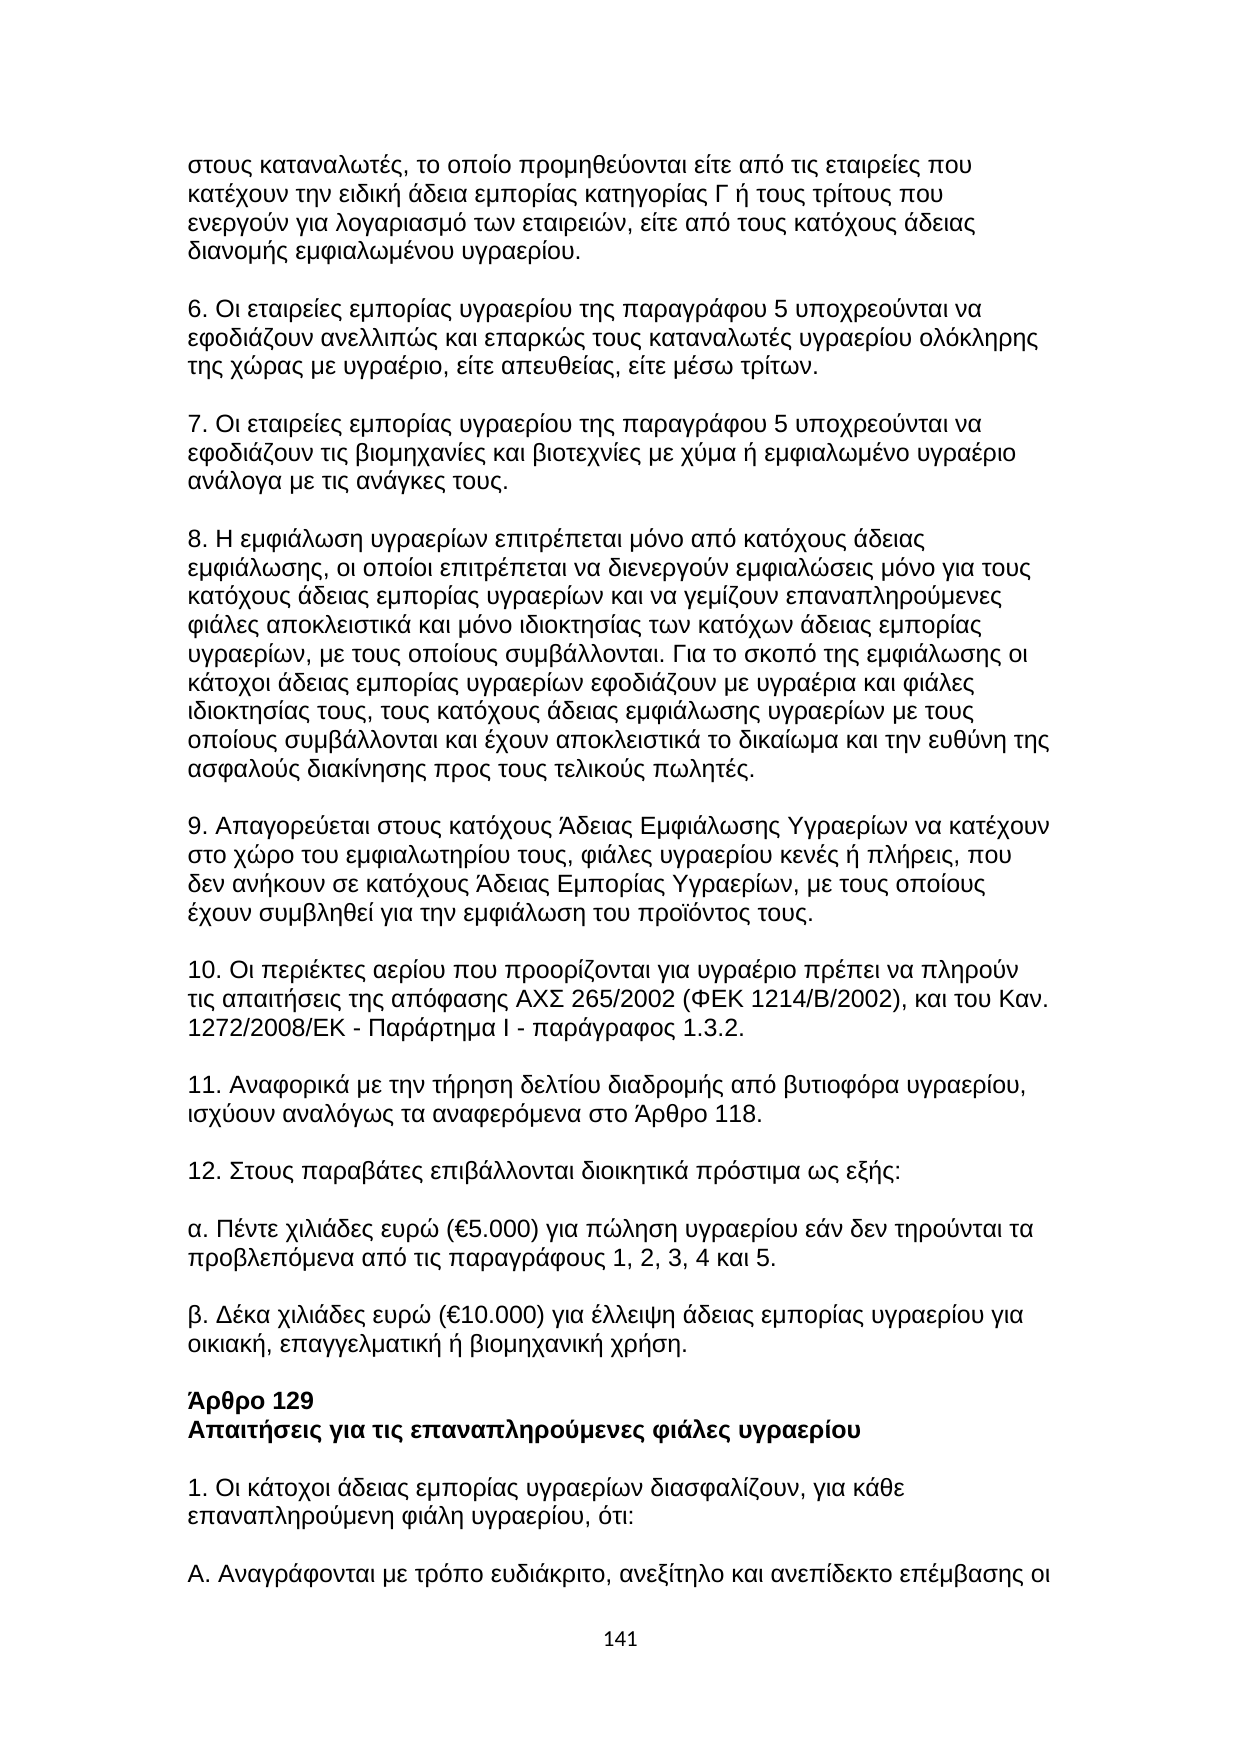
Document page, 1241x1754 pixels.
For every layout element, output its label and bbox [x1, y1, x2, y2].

text [187, 150, 1053, 1587]
